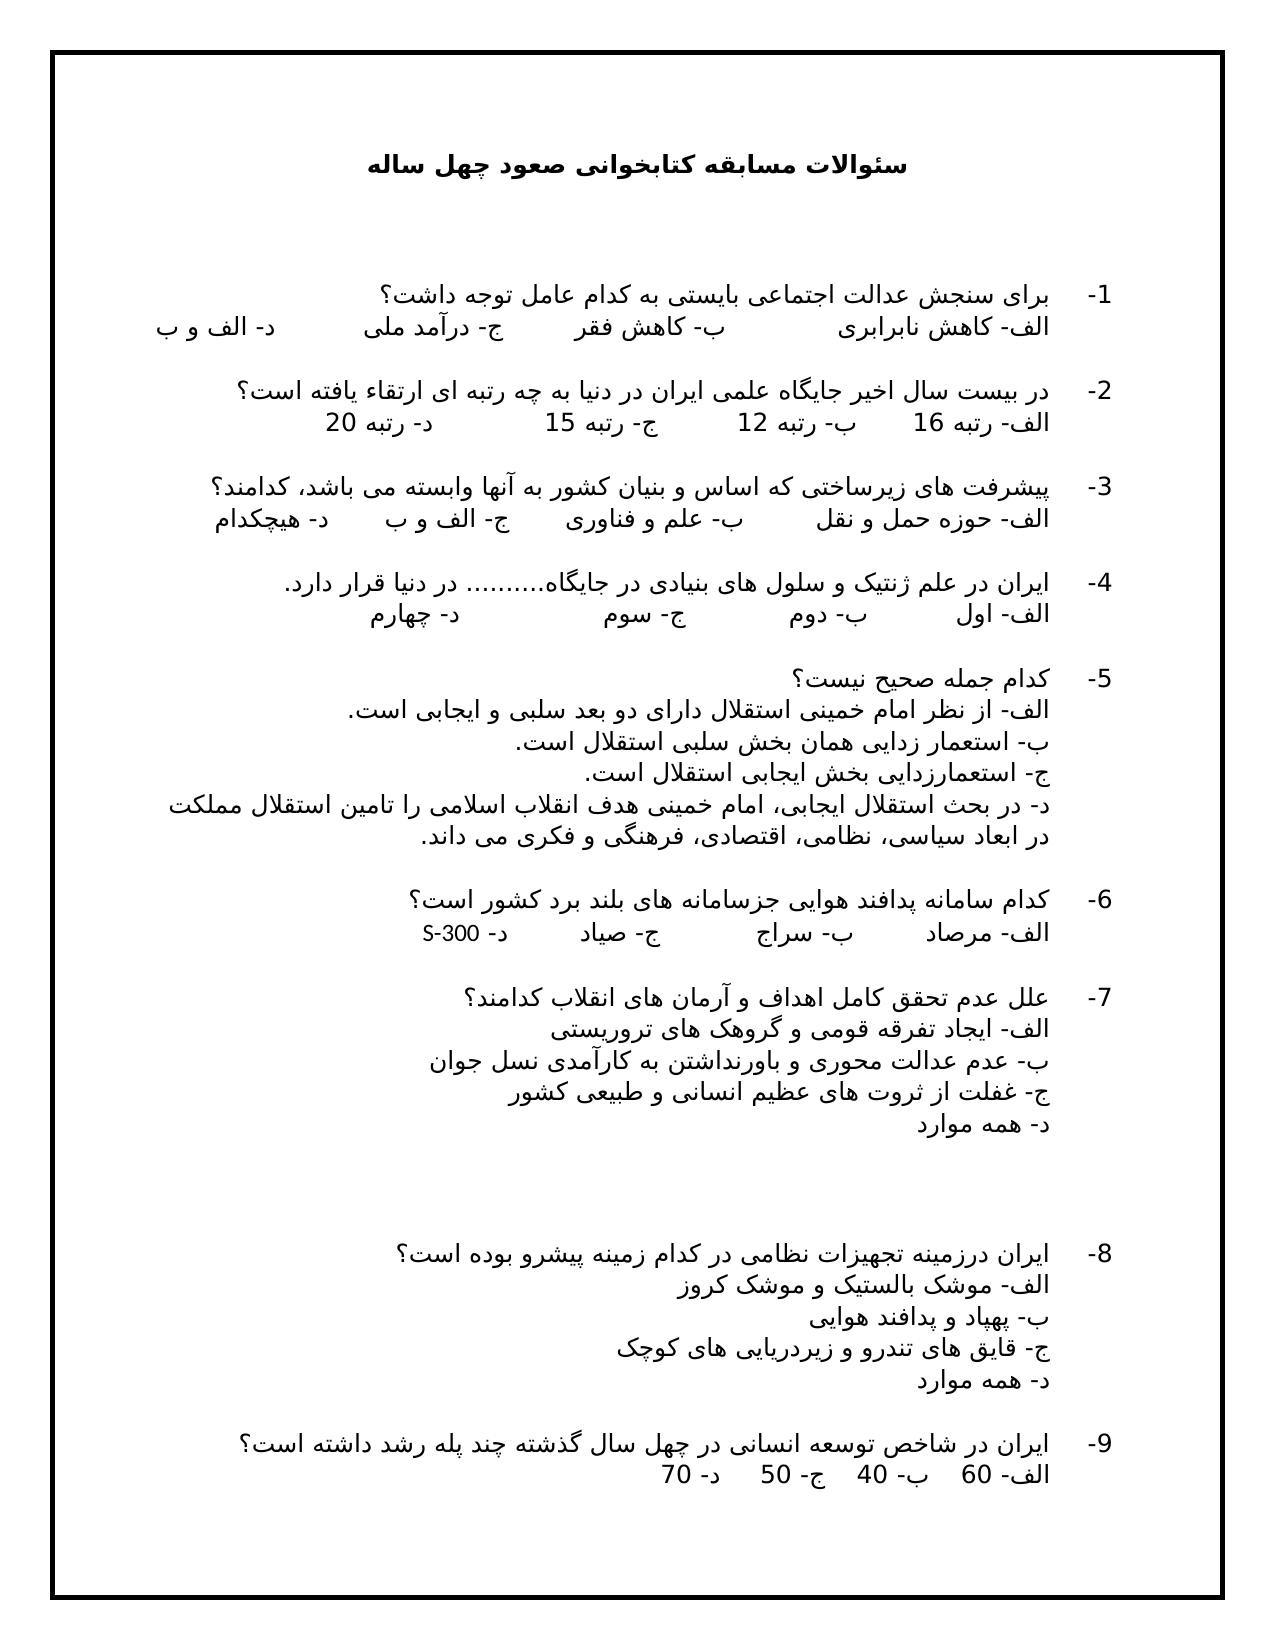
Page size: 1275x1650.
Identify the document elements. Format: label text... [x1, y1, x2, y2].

list علل عدم تحقق کامل اهداف و آرمان های انقلاب کدامند؟ [150, 983, 1087, 1012]
list کدام سامانه پدافند هوایی جزسامانه های بلند برد کشور است؟ [150, 886, 1087, 915]
list الف- از نظر امام خمینی استقلال دارای دو بعد سلبی و ایجابی است. [150, 695, 1050, 724]
list الف- رتبه 16 ب- رتبه 12 ج- رتبه 15 د- رتبه 20 [150, 408, 1050, 437]
list ب- پهپاد و پدافند هوایی [150, 1302, 1050, 1331]
list الف- کاهش نابرابری ب- کاهش فقر ج- درآمد ملی د- الف و ب [150, 312, 1050, 341]
list ایران در شاخص توسعه انسانی در چهل سال گذشته چند پله رشد داشته است؟ [150, 1429, 1087, 1458]
text سئوالات مسابقه کتابخوانی صعود چهل ساله [150, 150, 1125, 179]
list ایران درزمینه تجهیزات نظامی در کدام زمینه پیشرو بوده است؟ [150, 1239, 1087, 1268]
list پیشرفت های زیرساختی که اساس و بنیان کشور به آنها وابسته می باشد، کدامند؟ [150, 472, 1087, 501]
list الف- مرصاد ب- سراج ج- صیاد د- S-300 [150, 917, 1050, 948]
list الف- موشک بالستیک و موشک کروز [150, 1270, 1050, 1299]
list د- همه موارد [150, 1365, 1050, 1394]
list برای سنجش عدالت اجتماعی بایستی به کدام عامل توجه داشت؟ [150, 281, 1087, 310]
list ایران در علم ژنتیک و سلول های بنیادی در جایگاه.......... در دنیا قرار دارد. [150, 568, 1087, 597]
list کدام جمله صحیح نیست؟ [150, 664, 1087, 693]
list الف- 60 ب- 40 ج- 50 د- 70 [150, 1461, 1050, 1490]
list د- همه موارد [150, 1109, 1050, 1138]
list ب- عدم عدالت محوری و باورنداشتن به کارآمدی نسل جوان [150, 1046, 1050, 1075]
list در بیست سال اخیر جایگاه علمی ایران در دنیا به چه رتبه ای ارتقاء یافته است؟ [150, 376, 1087, 406]
list الف- ایجاد تفرقه قومی و گروهک های تروریستی [150, 1014, 1050, 1043]
list ج- غفلت از ثروت های عظیم انسانی و طبیعی کشور [150, 1077, 1050, 1106]
list الف- اول ب- دوم ج- سوم د- چهارم [150, 599, 1050, 629]
list الف- حوزه حمل و نقل ب- علم و فناوری ج- الف و ب د- هیچکدام [150, 504, 1050, 533]
list ج- قایق های تندرو و زیردریایی های کوچک [150, 1333, 1050, 1362]
list ج- استعمارزدایی بخش ایجابی استقلال است. [150, 758, 1050, 787]
list د- در بحث استقلال ایجابی، امام خمینی هدف انقلاب اسلامی را تامین استقلال مملکت در ابعاد سیاسی، نظامی، اقتصادی، فرهنگی و فکری می داند. [150, 790, 1050, 850]
list ب- استعمار زدایی همان بخش سلبی استقلال است. [150, 727, 1050, 756]
